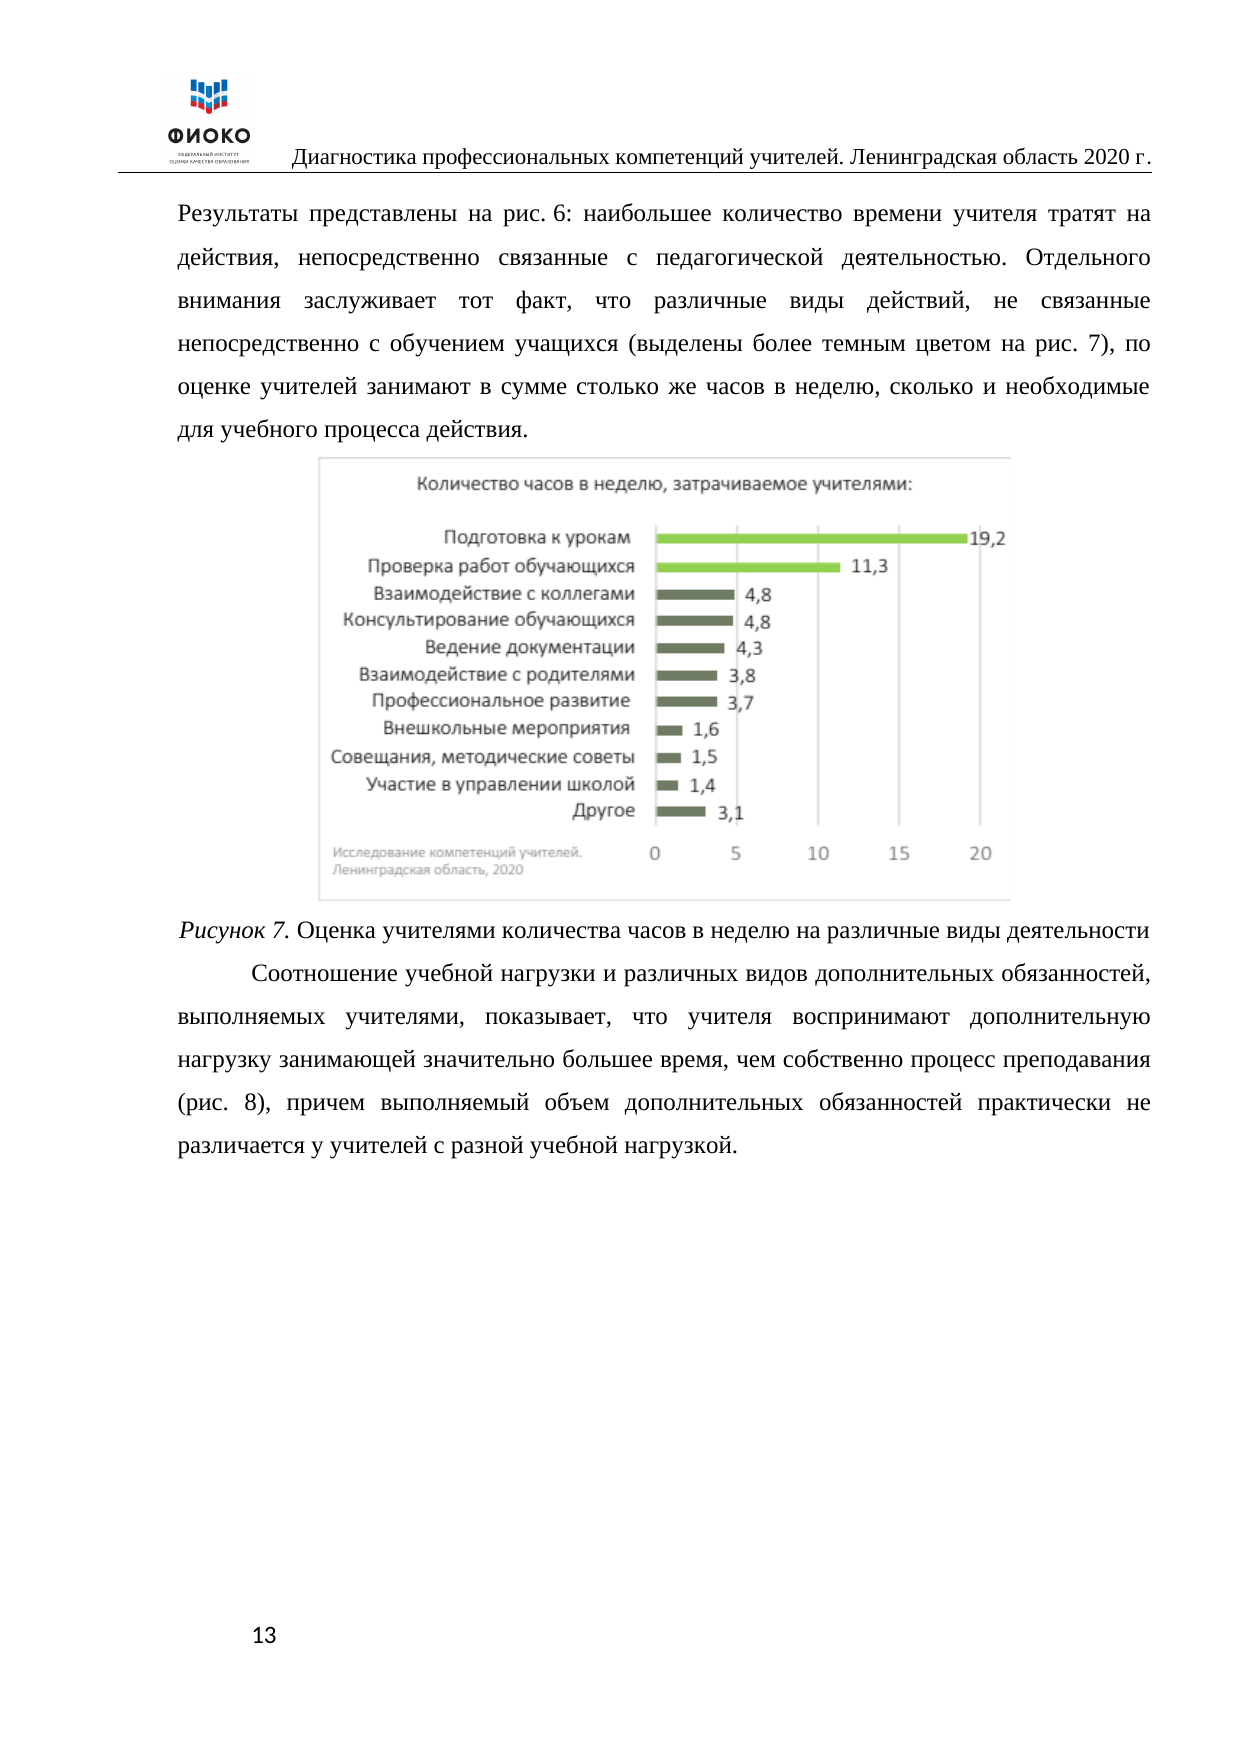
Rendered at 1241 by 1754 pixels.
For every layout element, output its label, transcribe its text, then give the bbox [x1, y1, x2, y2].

text Рисунок 7. Оценка учителями количества часов в неделю на различные виды деятельности [177, 915, 1152, 943]
text Соотношение учебной нагрузки и различных видов дополнительных обязанностей, выполняемых учителями, показывает, что учителя воспринимают дополнительную нагрузку занимающей значительно большее время, чем собственно процесс преподавания (рис. 8), причем выполняемый объем дополнительных обязанностей практически не различается у учителей с разной учебной нагрузкой. [177, 958, 1152, 1159]
picture [163, 73, 255, 165]
